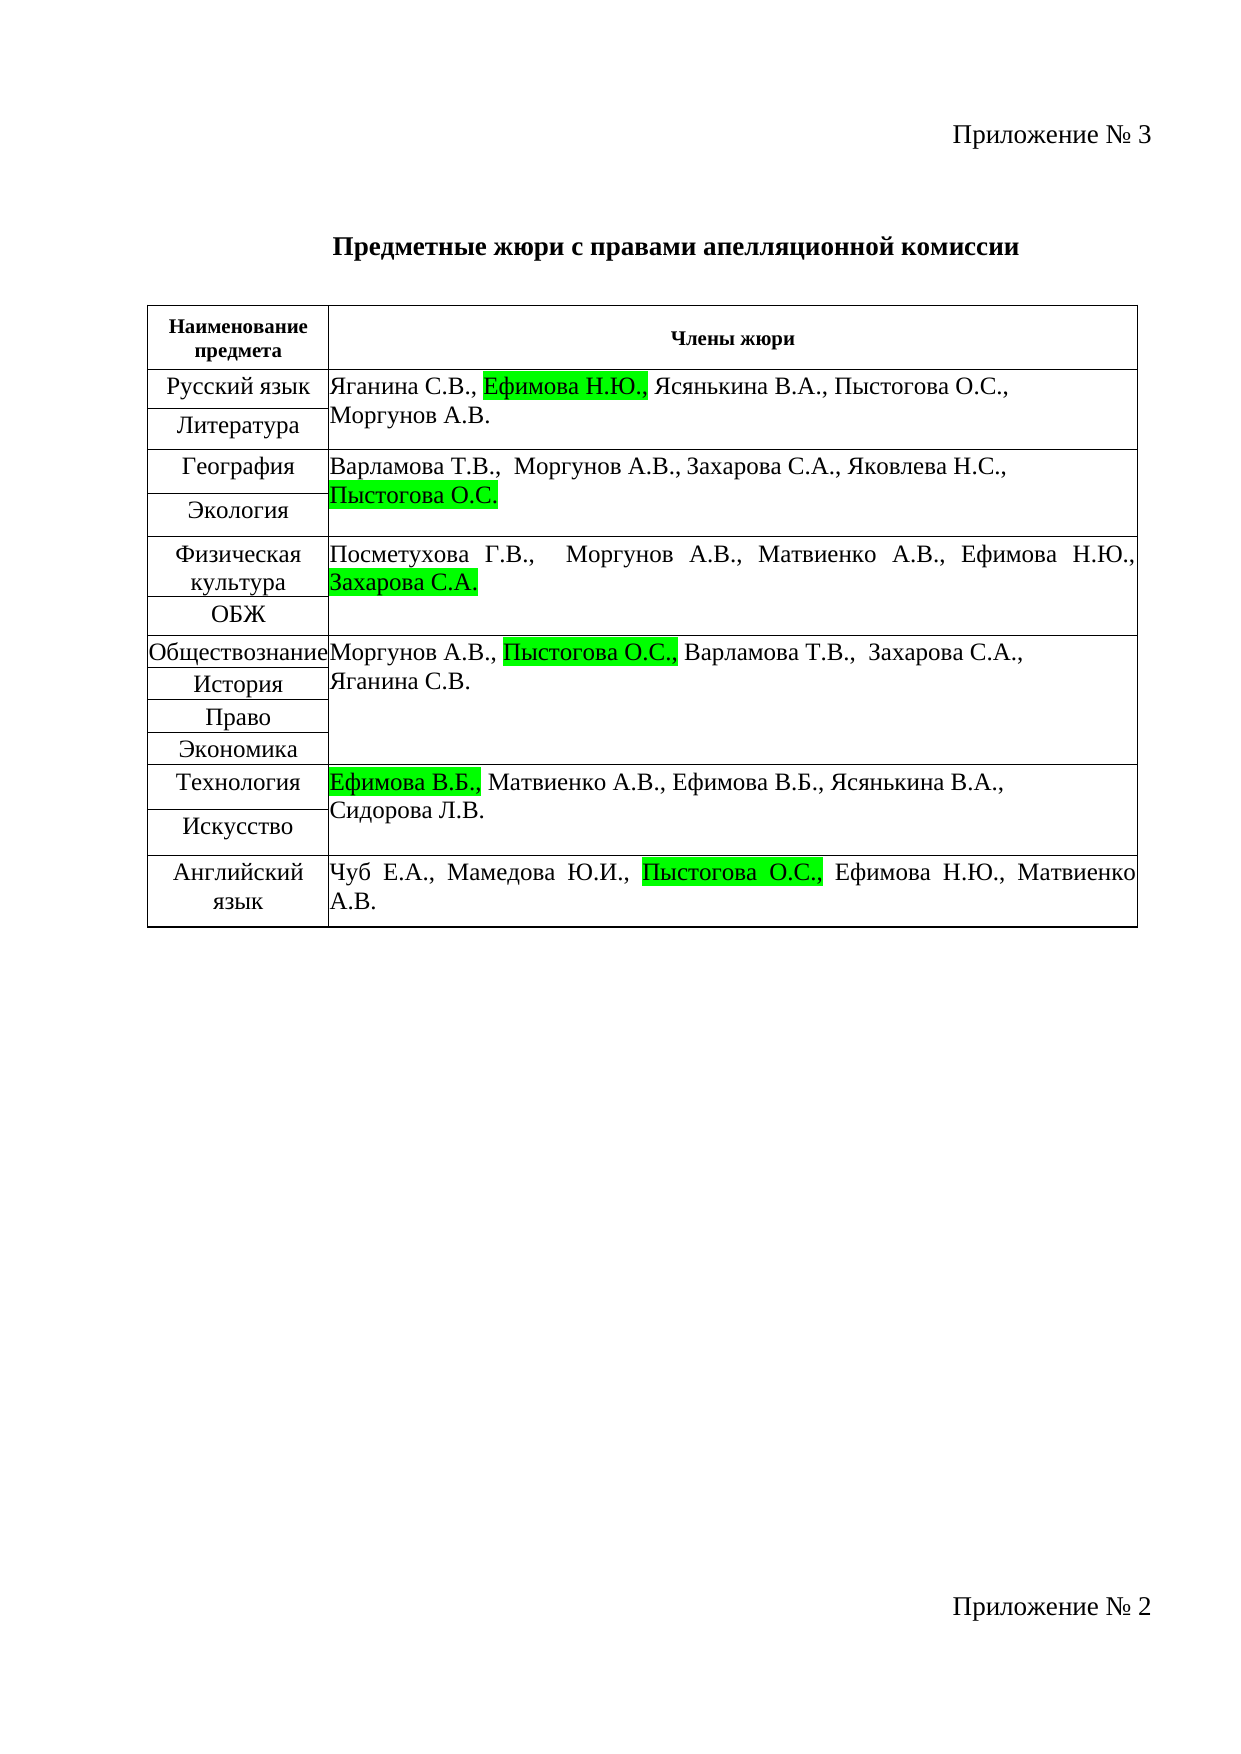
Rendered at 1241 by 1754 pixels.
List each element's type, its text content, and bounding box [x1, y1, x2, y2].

table_cell Физическая культура [148, 537, 328, 596]
table_cell Технология [148, 765, 328, 809]
table_cell География [148, 450, 328, 492]
text Приложение № 3 [148, 118, 1152, 149]
table_cell Посметухова Г.В., Моргунов А.В., Матвиенко А.В., Ефимова Н.Ю., Захарова С.А. [329, 537, 1137, 634]
table_cell Обществознание [148, 636, 328, 667]
table_cell Литература [148, 409, 328, 449]
table_cell Искусство [148, 810, 328, 855]
table_cell Экология [148, 494, 328, 536]
text Предметные жюри с правами апелляционной комиссии [148, 230, 1152, 261]
table_cell Моргунов А.В., Пыстогова О.С., Варламова Т.В., Захарова С.А., Яганина С.В. [329, 636, 1137, 764]
table_cell Английский язык [148, 856, 328, 926]
table_cell История [148, 668, 328, 699]
table_cell Варламова Т.В., Моргунов А.В., Захарова С.А., Яковлева Н.С., Пыстогова О.С. [329, 450, 1137, 536]
table_cell Право [148, 700, 328, 732]
table_cell Чуб Е.А., Мамедова Ю.И., Пыстогова О.С., Ефимова Н.Ю., Матвиенко А.В. [329, 856, 1137, 926]
table_cell ОБЖ [148, 597, 328, 634]
table_header Наименование предмета [148, 306, 328, 369]
text Приложение № 2 [148, 1590, 1152, 1621]
table_cell Яганина С.В., Ефимова Н.Ю., Ясянькина В.А., Пыстогова О.С., Моргунов А.В. [329, 370, 1137, 449]
table_header Члены жюри [329, 306, 1137, 369]
table_cell Русский язык [148, 370, 328, 408]
table_cell Экономика [148, 733, 328, 764]
table_cell Ефимова В.Б., Матвиенко А.В., Ефимова В.Б., Ясянькина В.А., Сидорова Л.В. [329, 765, 1137, 855]
